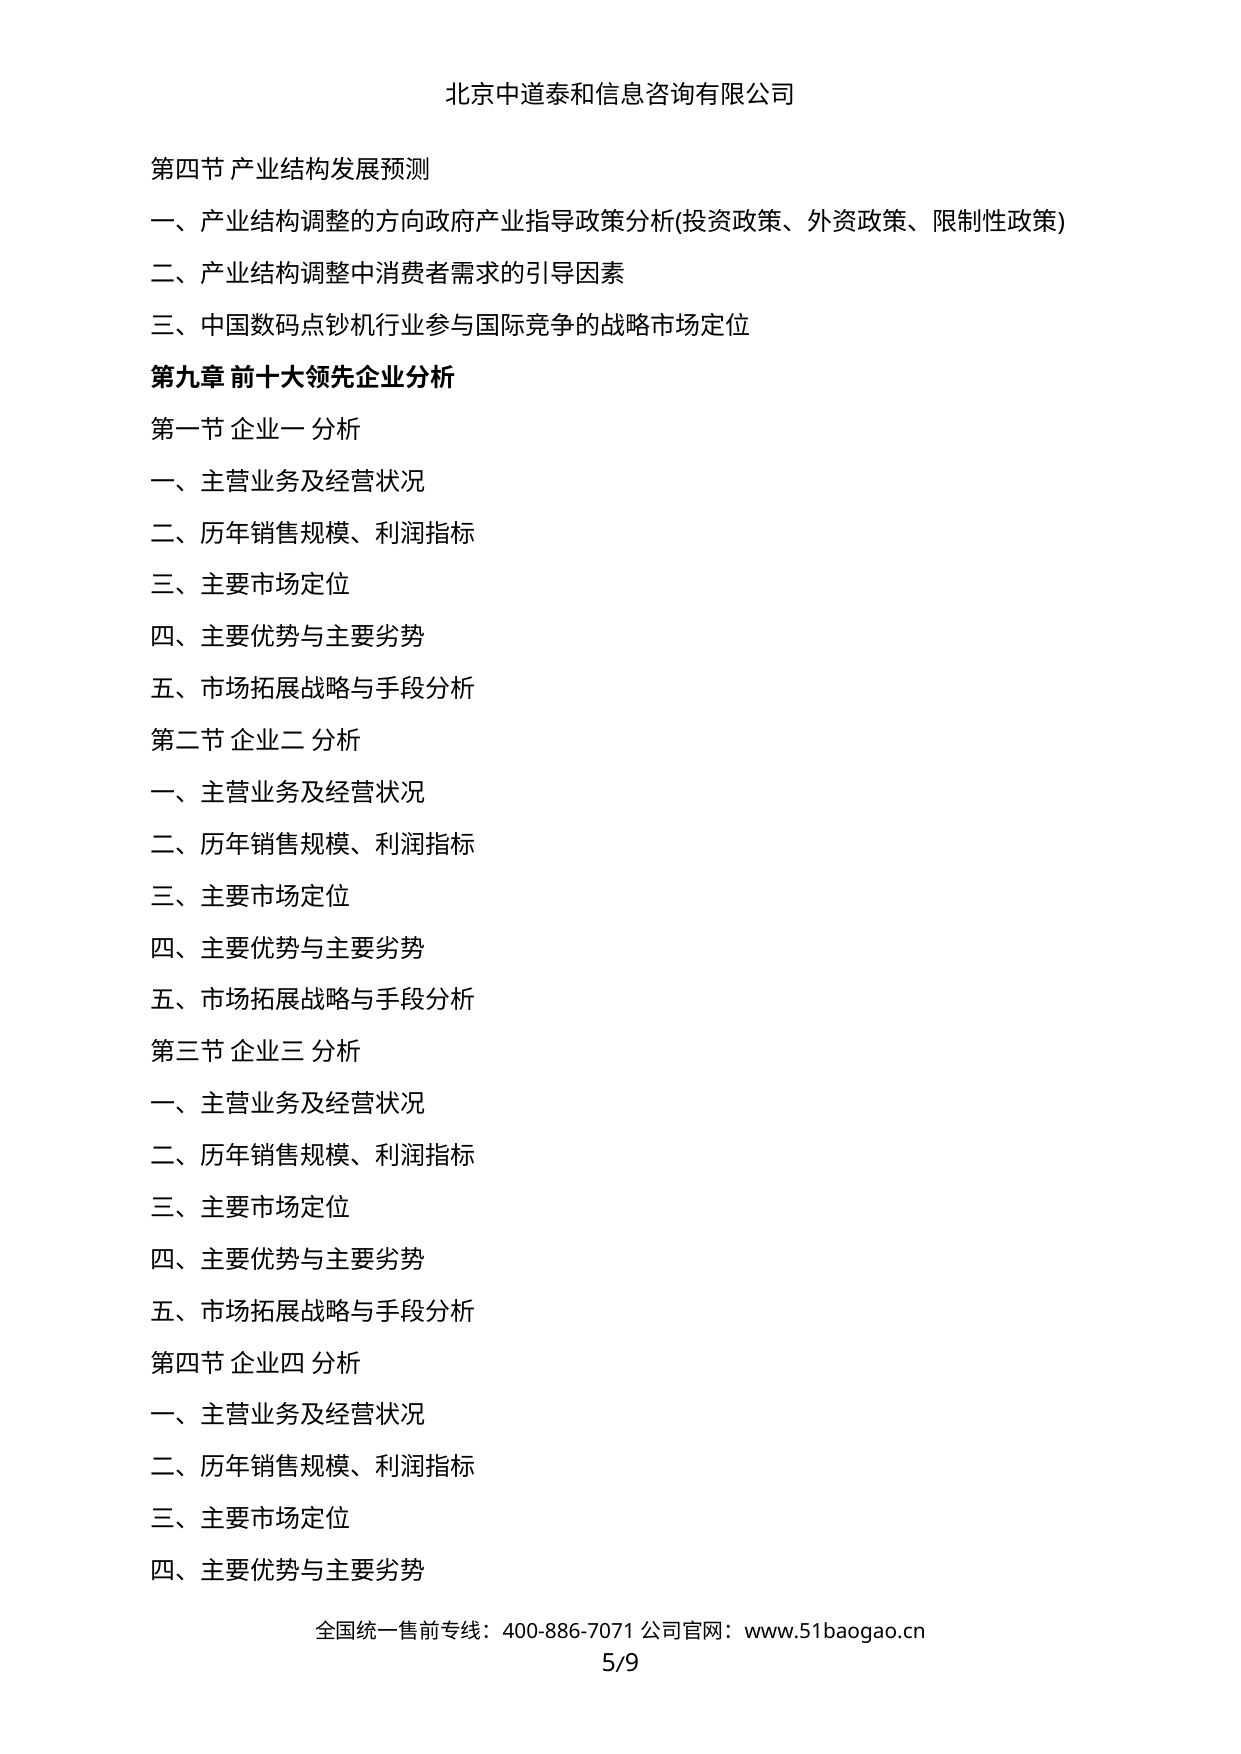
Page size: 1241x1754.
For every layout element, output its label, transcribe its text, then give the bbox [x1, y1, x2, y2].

text 第一节 企业一 分析 [150, 409, 1090, 446]
text 第四节 产业结构发展预测 [150, 150, 1090, 186]
text 一、主营业务及经营状况 [150, 772, 1090, 809]
text 一、主营业务及经营状况 [150, 461, 1090, 497]
text 三、中国数码点钞机行业参与国际竞争的战略市场定位 [150, 306, 1090, 342]
text 一、产业结构调整的方向政府产业指导政策分析(投资政策、外资政策、限制性政策) [150, 202, 1090, 238]
text 五、市场拓展战略与手段分析 [150, 1291, 1090, 1327]
text 三、主要市场定位 [150, 876, 1090, 912]
text 二、历年销售规模、利润指标 [150, 824, 1090, 861]
text 第四节 企业四 分析 [150, 1343, 1090, 1379]
text 二、历年销售规模、利润指标 [150, 1136, 1090, 1172]
text 三、主要市场定位 [150, 565, 1090, 601]
text 五、市场拓展战略与手段分析 [150, 980, 1090, 1016]
text 二、产业结构调整中消费者需求的引导因素 [150, 254, 1090, 290]
text 二、历年销售规模、利润指标 [150, 1447, 1090, 1483]
text 一、主营业务及经营状况 [150, 1084, 1090, 1120]
text 第九章 前十大领先企业分析 [150, 357, 1090, 394]
text 第二节 企业二 分析 [150, 721, 1090, 757]
text 五、市场拓展战略与手段分析 [150, 669, 1090, 705]
text 四、主要优势与主要劣势 [150, 1239, 1090, 1276]
text 四、主要优势与主要劣势 [150, 617, 1090, 653]
text 四、主要优势与主要劣势 [150, 1551, 1090, 1587]
text 三、主要市场定位 [150, 1187, 1090, 1224]
text 二、历年销售规模、利润指标 [150, 513, 1090, 549]
text 三、主要市场定位 [150, 1499, 1090, 1535]
text 一、主营业务及经营状况 [150, 1395, 1090, 1431]
text 第三节 企业三 分析 [150, 1032, 1090, 1068]
text 四、主要优势与主要劣势 [150, 928, 1090, 964]
